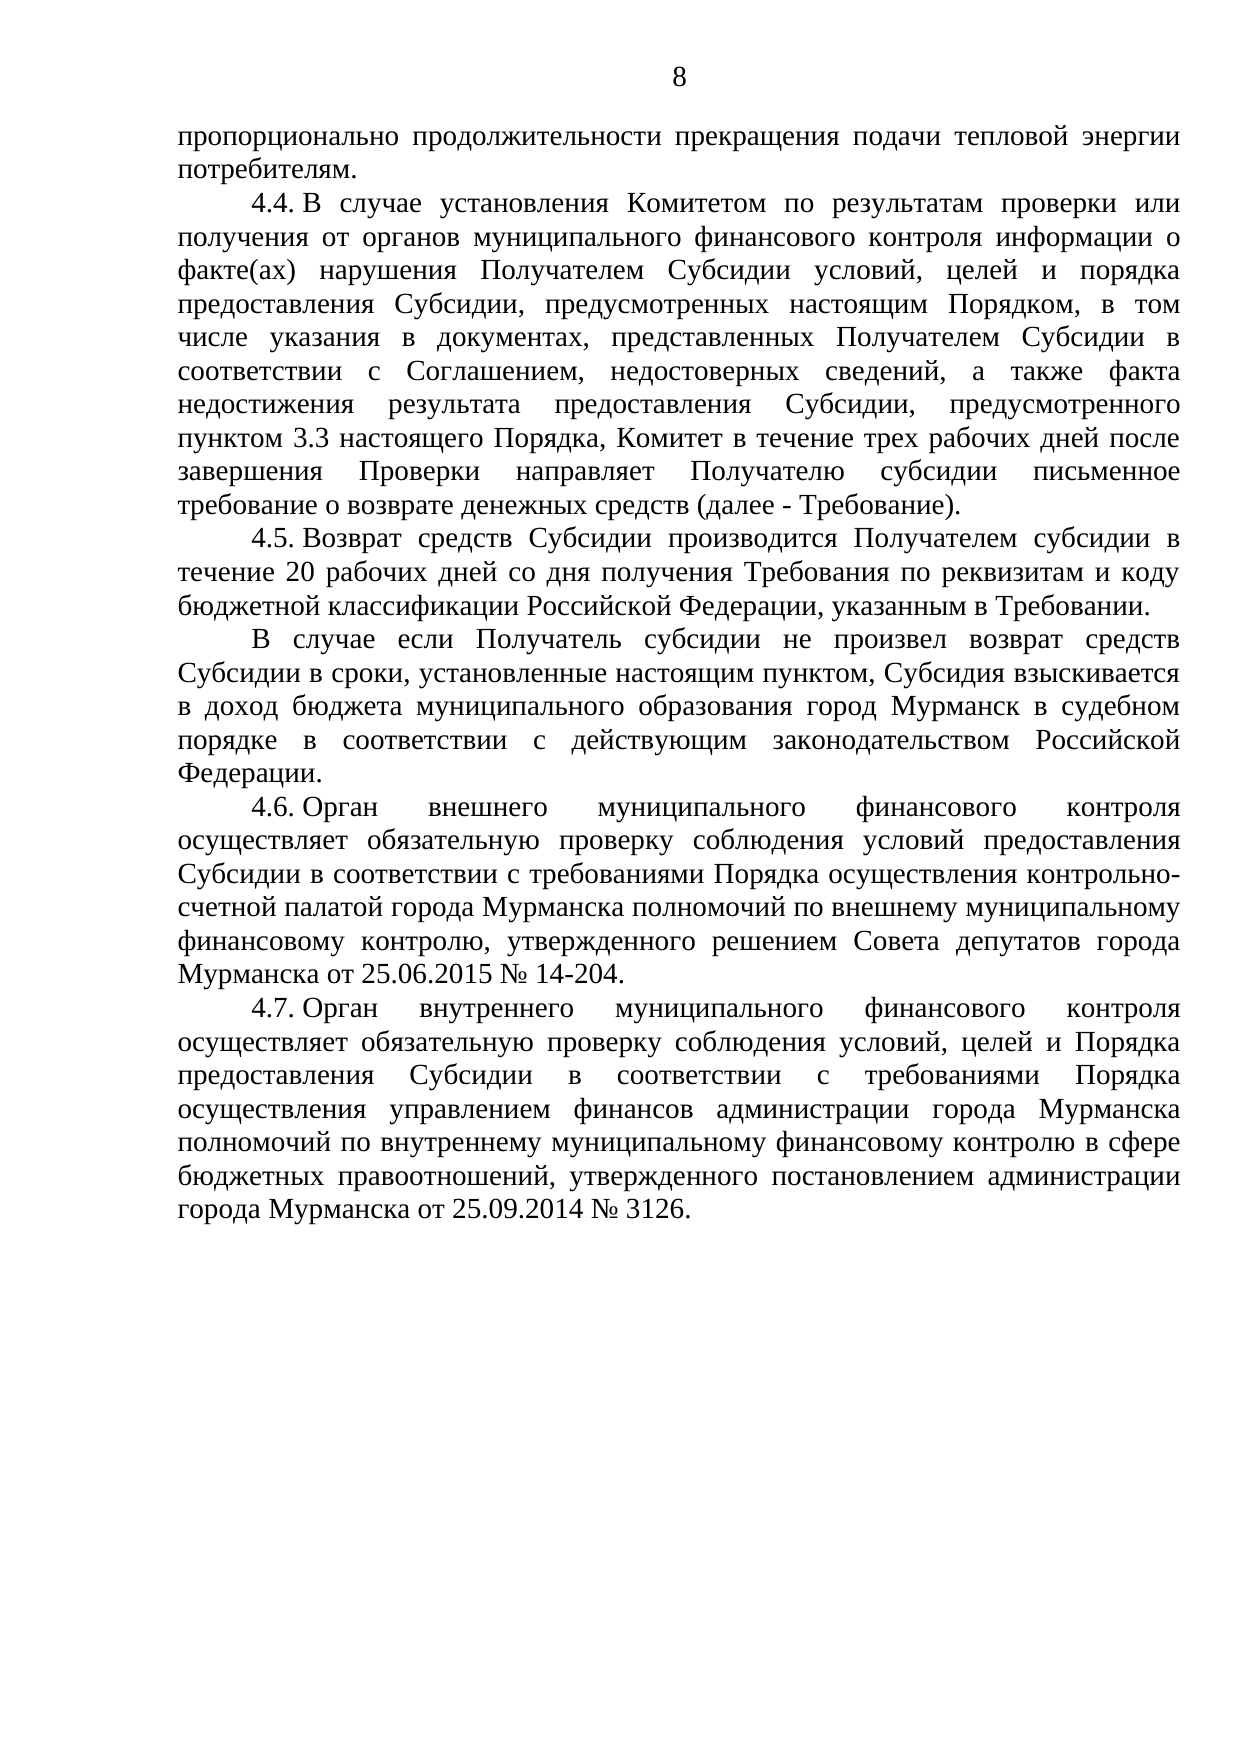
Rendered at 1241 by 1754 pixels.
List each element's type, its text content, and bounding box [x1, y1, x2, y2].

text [177, 118, 1181, 185]
text В случае если Получатель субсидии не произвел возврат средств Субсидии в сроки, установленные настоящим пунктом, Субсидия взыскивается в доход бюджета муниципального образования город Мурманск в судебном порядке в соответствии с действующим законодательством Российской Федерации. [177, 621, 1181, 789]
text 4.7. Орган внутреннего муниципального финансового контроля осуществляет обязательную проверку соблюдения условий, целей и Порядка предоставления Субсидии в соответствии с требованиями Порядка осуществления управлением финансов администрации города Мурманска полномочий по внутреннему муниципальному финансовому контролю в сфере бюджетных правоотношений, утвержденного постановлением администрации города Мурманска от 25.09.2014 № 3126. [177, 990, 1181, 1225]
text 4.4. В случае установления Комитетом по результатам проверки или получения от органов муниципального финансового контроля информации о факте(ах) нарушения Получателем Субсидии условий, целей и порядка предоставления Субсидии, предусмотренных настоящим Порядком, в том числе указания в документах, представленных Получателем Субсидии в соответствии с Соглашением, недостоверных сведений, а также факта недостижения результата предоставления Субсидии, предусмотренного пунктом 3.3 настоящего Порядка, Комитет в течение трех рабочих дней после завершения Проверки направляет Получателю субсидии письменное требование о возврате денежных средств (далее - Требование). [177, 185, 1181, 521]
text 4.5. Возврат средств Субсидии производится Получателем субсидии в течение 20 рабочих дней со дня получения Требования по реквизитам и коду бюджетной классификации Российской Федерации, указанным в Требовании. [177, 521, 1181, 621]
text 4.6. Орган внешнего муниципального финансового контроля осуществляет обязательную проверку соблюдения условий предоставления Субсидии в соответствии с требованиями Порядка осуществления контрольно-счетной палатой города Мурманска полномочий по внешнему муниципальному финансовому контролю, утвержденного решением Совета депутатов города Мурманска от 25.06.2015 № 14-204. [177, 789, 1181, 990]
